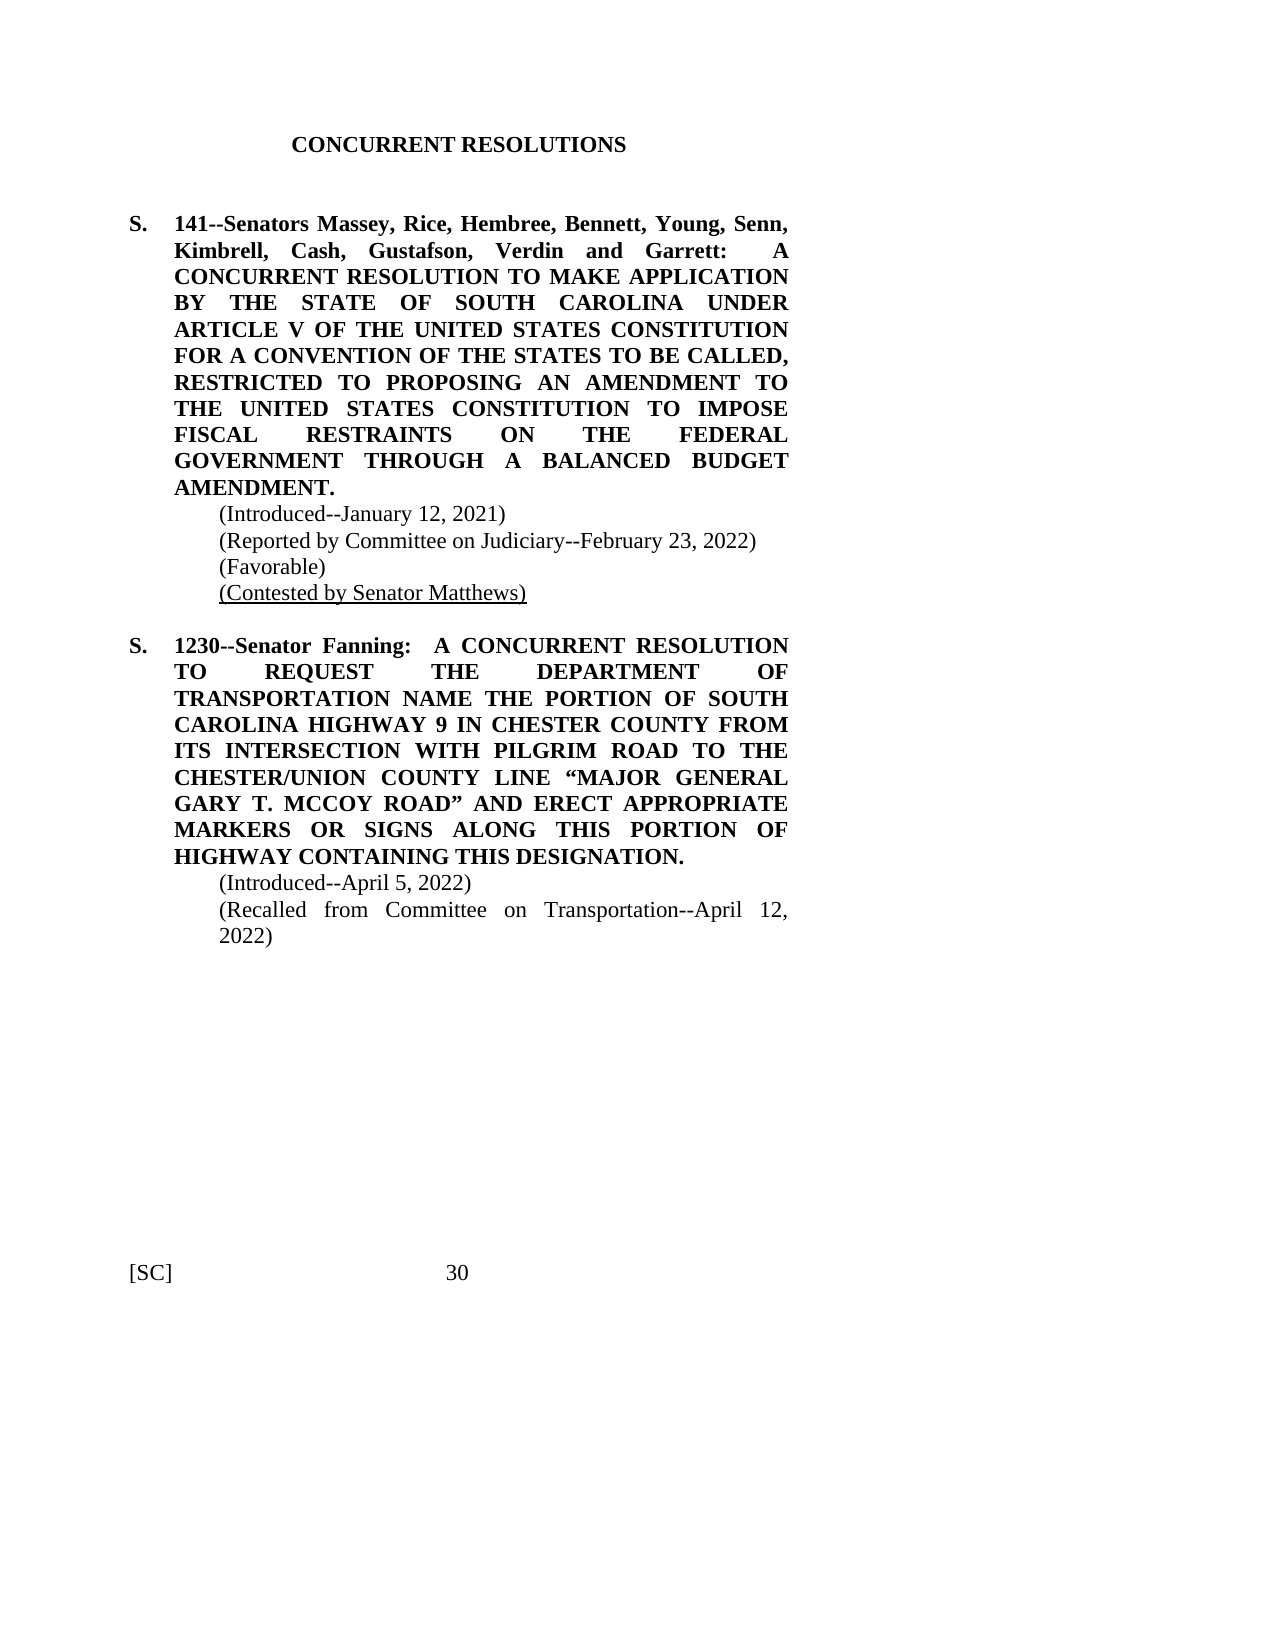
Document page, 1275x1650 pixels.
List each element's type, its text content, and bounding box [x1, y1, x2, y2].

text (Favorable) [219, 553, 789, 579]
text (Reported by Committee on Judiciary--February 23, 2022) [219, 527, 789, 553]
text (Recalled from Committee on Transportation--April 12, 2022) [219, 896, 789, 948]
title S. 141--Senators Massey, Rice, Hembree, Bennett, Young, Senn, Kimbrell, Cash, Gustafson, Verdin and Garrett: A CONCURRENT RESOLUTION TO MAKE APPLICATION BY THE STATE OF SOUTH CAROLINA UNDER ARTICLE V OF THE UNITED STATES CONSTITUTION FOR A CONVENTION OF THE STATES TO BE CALLED, RESTRICTED TO PROPOSING AN AMENDMENT TO THE UNITED STATES CONSTITUTION TO IMPOSE FISCAL RESTRAINTS ON THE FEDERAL GOVERNMENT THROUGH A BALANCED BUDGET AMENDMENT. [129, 210, 789, 500]
subtitle CONCURRENT RESOLUTIONS [129, 131, 789, 158]
title S. 1230--Senator Fanning: A CONCURRENT RESOLUTION TO REQUEST THE DEPARTMENT OF TRANSPORTATION NAME THE PORTION OF SOUTH CAROLINA HIGHWAY 9 IN CHESTER COUNTY FROM ITS INTERSECTION WITH PILGRIM ROAD TO THE CHESTER/UNION COUNTY LINE “MAJOR GENERAL GARY T. MCCOY ROAD” AND ERECT APPROPRIATE MARKERS OR SIGNS ALONG THIS PORTION OF HIGHWAY CONTAINING THIS DESIGNATION. [129, 632, 789, 869]
text (Introduced--April 5, 2022) [219, 869, 789, 896]
text (Introduced--January 12, 2021) [219, 500, 789, 527]
text (Contested by Senator Matthews) [219, 579, 789, 606]
